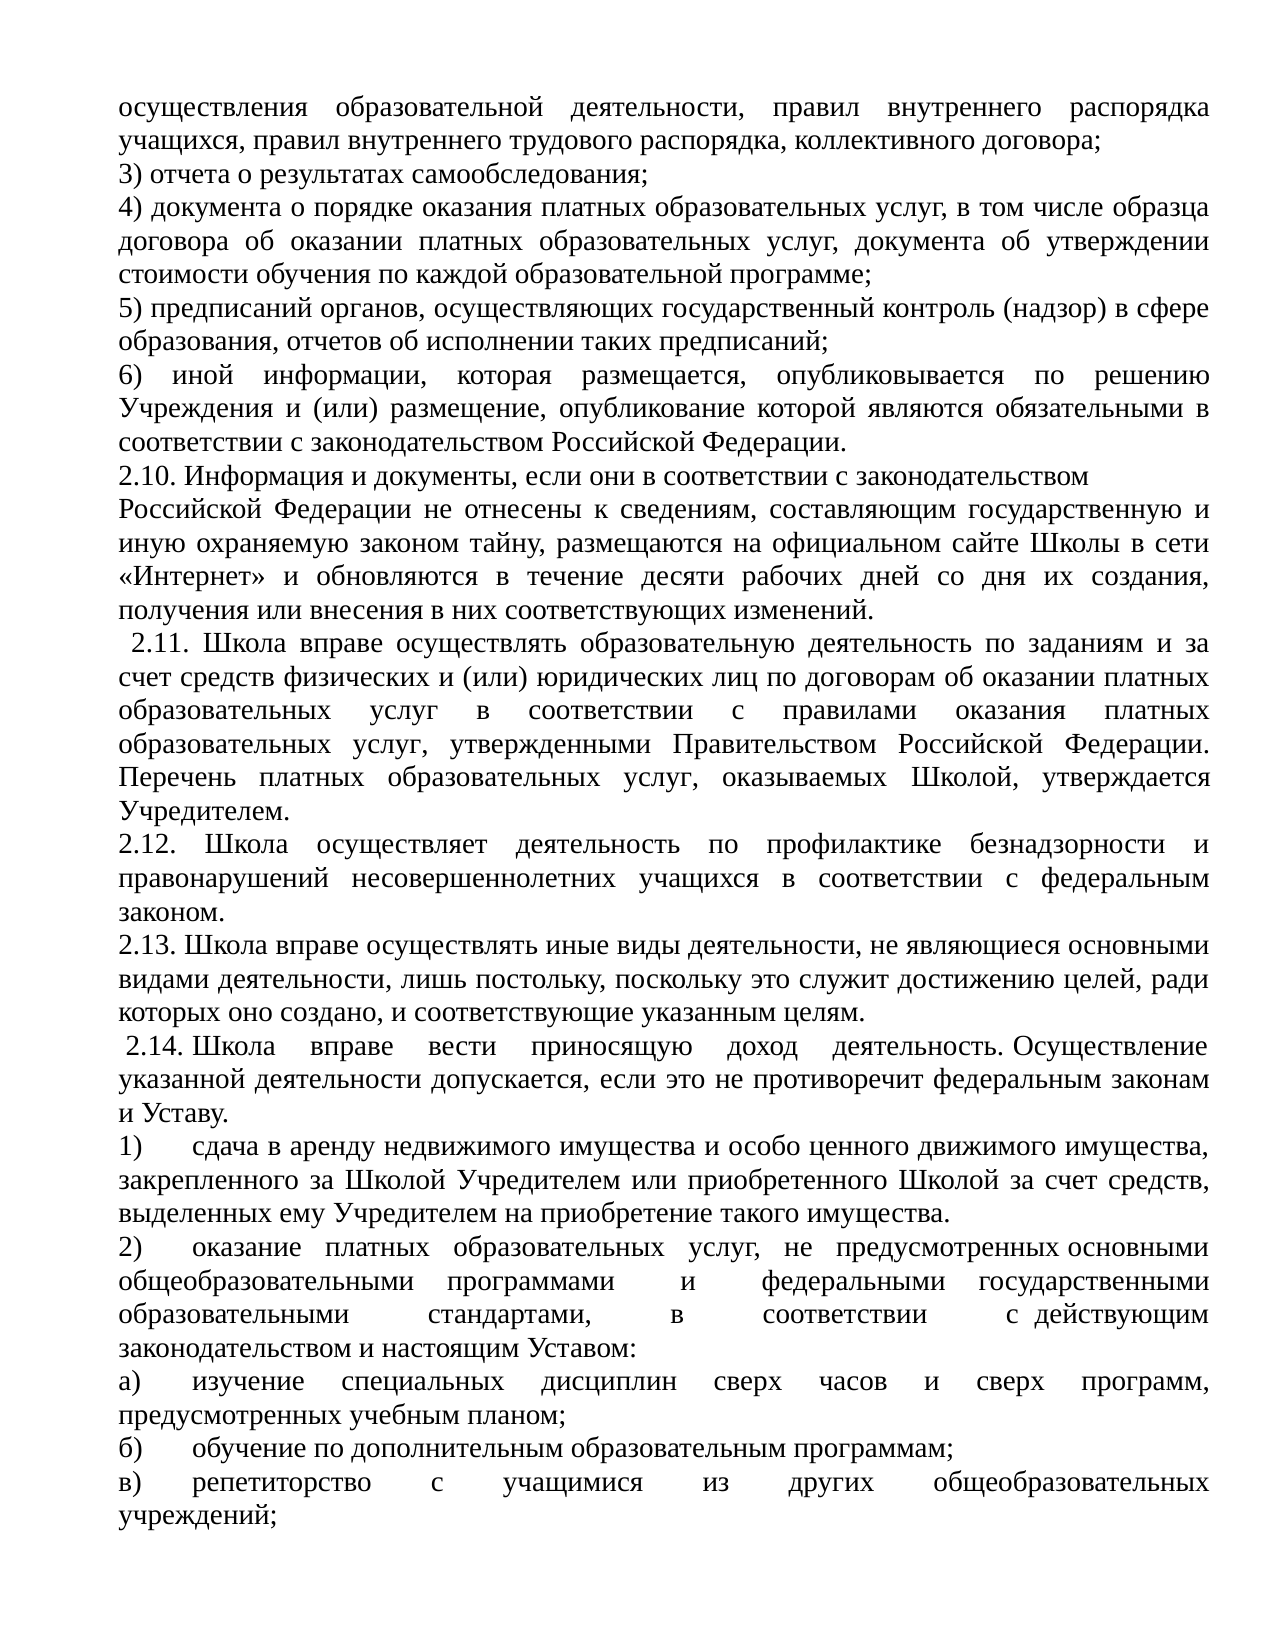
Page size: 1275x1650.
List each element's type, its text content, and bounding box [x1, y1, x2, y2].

text б) обучение по дополнительным образовательным программам; [118, 1430, 1211, 1464]
text а) изучение специальных дисциплин сверх часов и сверх программ, предусмотренных учебным планом; [118, 1363, 1211, 1430]
text 6) иной информации, которая размещается, опубликовывается по решению Учреждения и (или) размещение, опубликование которой являются обязательными в соответствии с законодательством Российской Федерации. [118, 357, 1211, 458]
text 2) оказание платных образовательных услуг, не предусмотренных основными общеобразовательными программами и федеральными государственными образовательными стандартами, в соответствии с действующим законодательством и настоящим Уставом: [118, 1229, 1211, 1363]
text 2.10. Информация и документы, если они в соответствии с законодательством [118, 458, 1211, 491]
text 2.11. Школа вправе осуществлять образовательную деятельность по заданиям и за счет средств физических и (или) юридических лиц по договорам об оказании платных образовательных услуг в соответствии с правилами оказания платных образовательных услуг, утвержденными Правительством Российской Федерации. Перечень платных образовательных услуг, оказываемых Школой, утверждается Учредителем. [118, 625, 1211, 827]
text 2.12. Школа осуществляет деятельность по профилактике безнадзорности и правонарушений несовершеннолетних учащихся в соответствии с федеральным законом. [118, 827, 1211, 927]
text 5) предписаний органов, осуществляющих государственный контроль (надзор) в сфере образования, отчетов об исполнении таких предписаний; [118, 290, 1211, 357]
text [118, 89, 1211, 156]
text в) репетиторство с учащимися из других общеобразовательных учреждений; [118, 1464, 1211, 1531]
text 2.13. Школа вправе осуществлять иные виды деятельности, не являющиеся основными видами деятельности, лишь постольку, поскольку это служит достижению целей, ради которых оно создано, и соответствующие указанным целям. [118, 927, 1211, 1028]
text 4) документа о порядке оказания платных образовательных услуг, в том числе образца договора об оказании платных образовательных услуг, документа об утверждении стоимости обучения по каждой образовательной программе; [118, 189, 1211, 290]
text 3) отчета о результатах самообследования; [118, 156, 1211, 189]
text 2.14. Школа вправе вести приносящую доход деятельность. Осуществление указанной деятельности допускается, если это не противоречит федеральным законам и Уставу. [118, 1028, 1211, 1128]
text Российской Федерации не отнесены к сведениям, составляющим государственную и иную охраняемую законом тайну, размещаются на официальном сайте Школы в сети «Интернет» и обновляются в течение десяти рабочих дней со дня их создания, получения или внесения в них соответствующих изменений. [118, 491, 1211, 625]
text 1) сдача в аренду недвижимого имущества и особо ценного движимого имущества, закрепленного за Школой Учредителем или приобретенного Школой за счет средств, выделенных ему Учредителем на приобретение такого имущества. [118, 1128, 1211, 1229]
